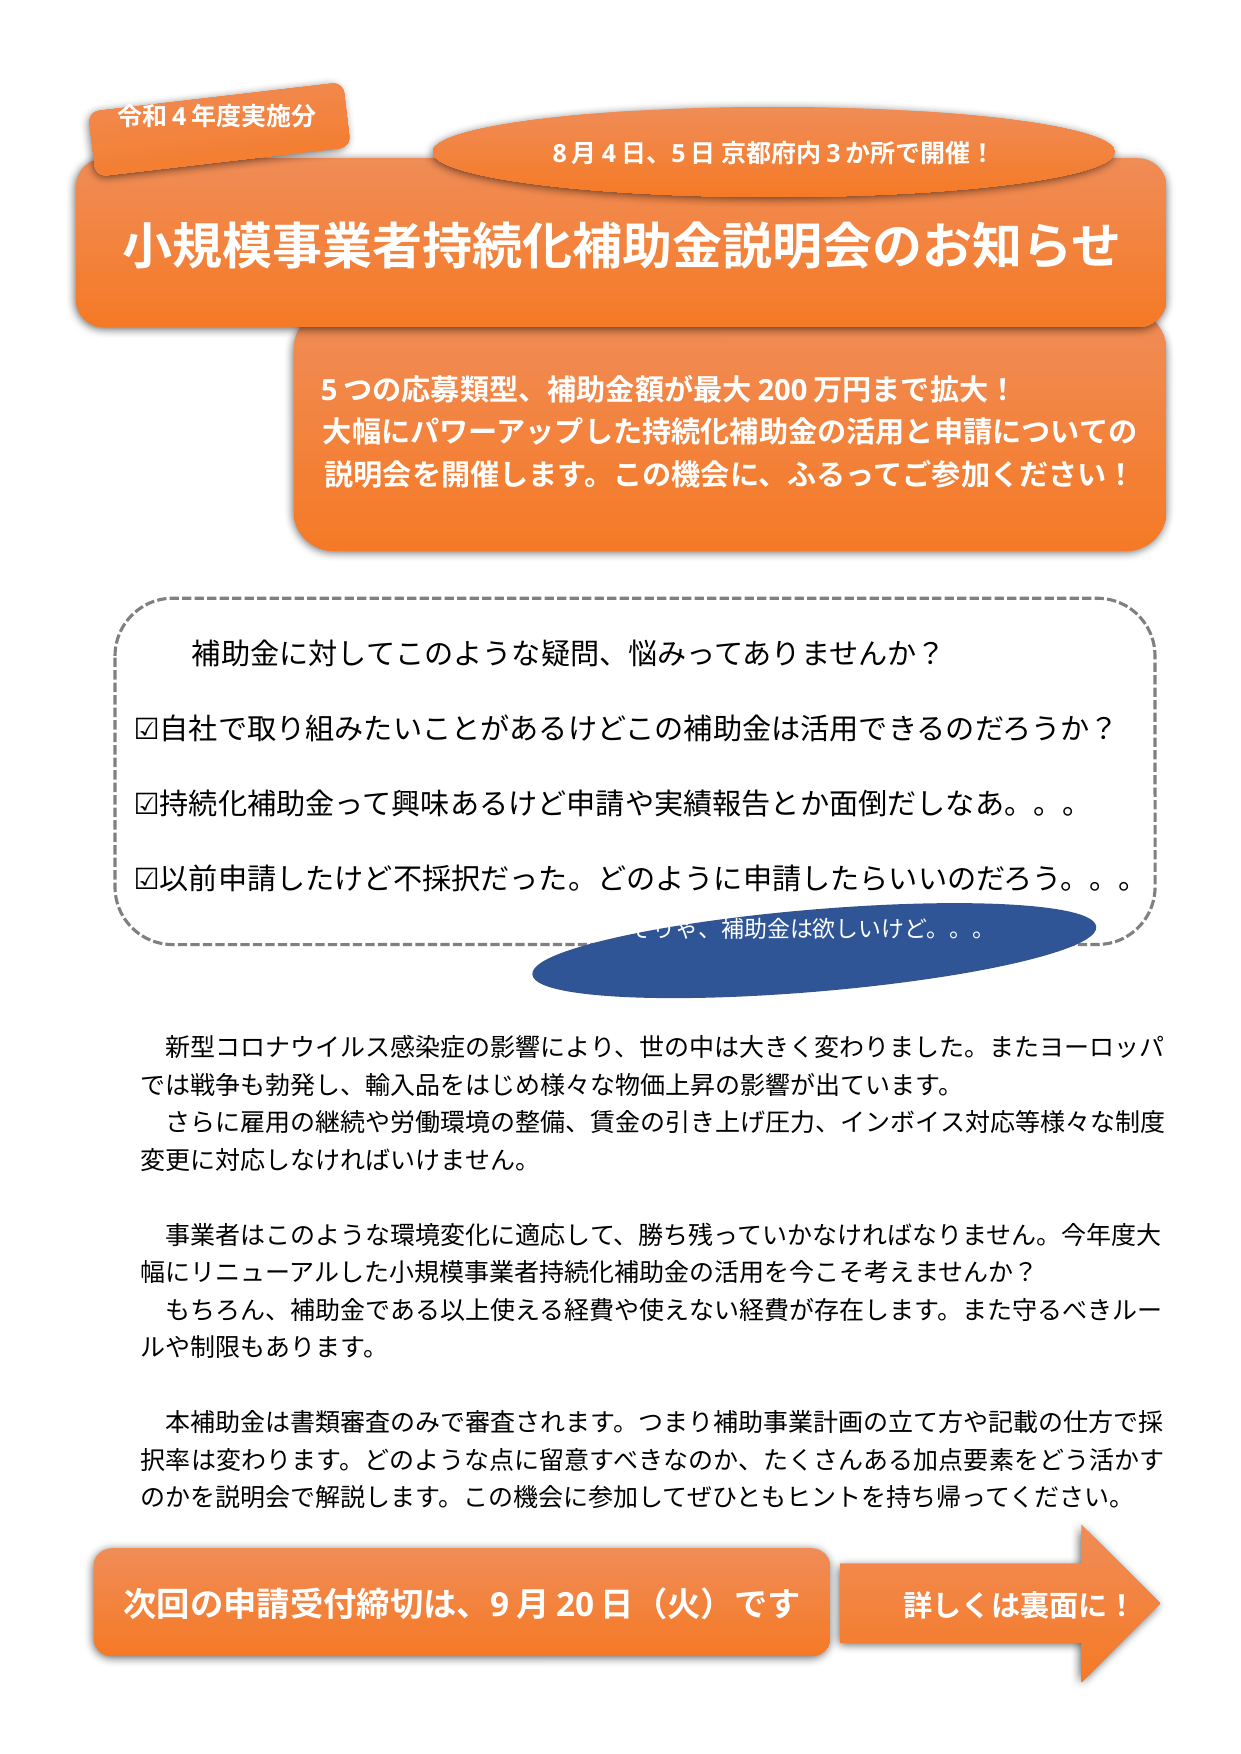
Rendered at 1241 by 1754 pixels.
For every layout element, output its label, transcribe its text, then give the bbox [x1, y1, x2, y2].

text 本補助金は書類審査のみで審査されます。つまり補助事業計画の立て方や記載の仕方で採択率は変わります。どのような点に留意すべきなのか、たくさんある加点要素をどう活かすのかを説明会で解説します。この機会に参加してぜひともヒントを持ち帰ってください。 [141, 1402, 1165, 1514]
text 新型コロナウイルス感染症の影響により、世の中は大きく変わりました。またヨーロッパでは戦争も勃発し、輸入品をはじめ様々な物価上昇の影響が出ています。 [141, 1027, 1165, 1102]
text もちろん、補助金である以上使える経費や使えない経費が存在します。また守るべきルールや制限もあります。 [141, 1289, 1165, 1364]
text 補助金に対してこのような疑問、悩みってありませんか？ [75, 614, 1165, 689]
text ☑以前申請したけど不採択だった。どのように申請したらいいのだろう。。。 [75, 839, 1165, 914]
text ☑持続化補助金って興味あるけど申請や実績報告とか面倒だしなあ。。。 [75, 764, 1165, 839]
text さらに雇用の継続や労働環境の整備、賃金の引き上げ圧力、インボイス対応等様々な制度変更に対応しなければいけません。 [141, 1102, 1165, 1177]
text 事業者はこのような環境変化に適応して、勝ち残っていかなければなりません。今年度大幅にリニューアルした小規模事業者持続化補助金の活用を今こそ考えませんか？ [141, 1214, 1165, 1289]
text ☑自社で取り組みたいことがあるけどこの補助金は活用できるのだろうか？ [75, 689, 1165, 764]
